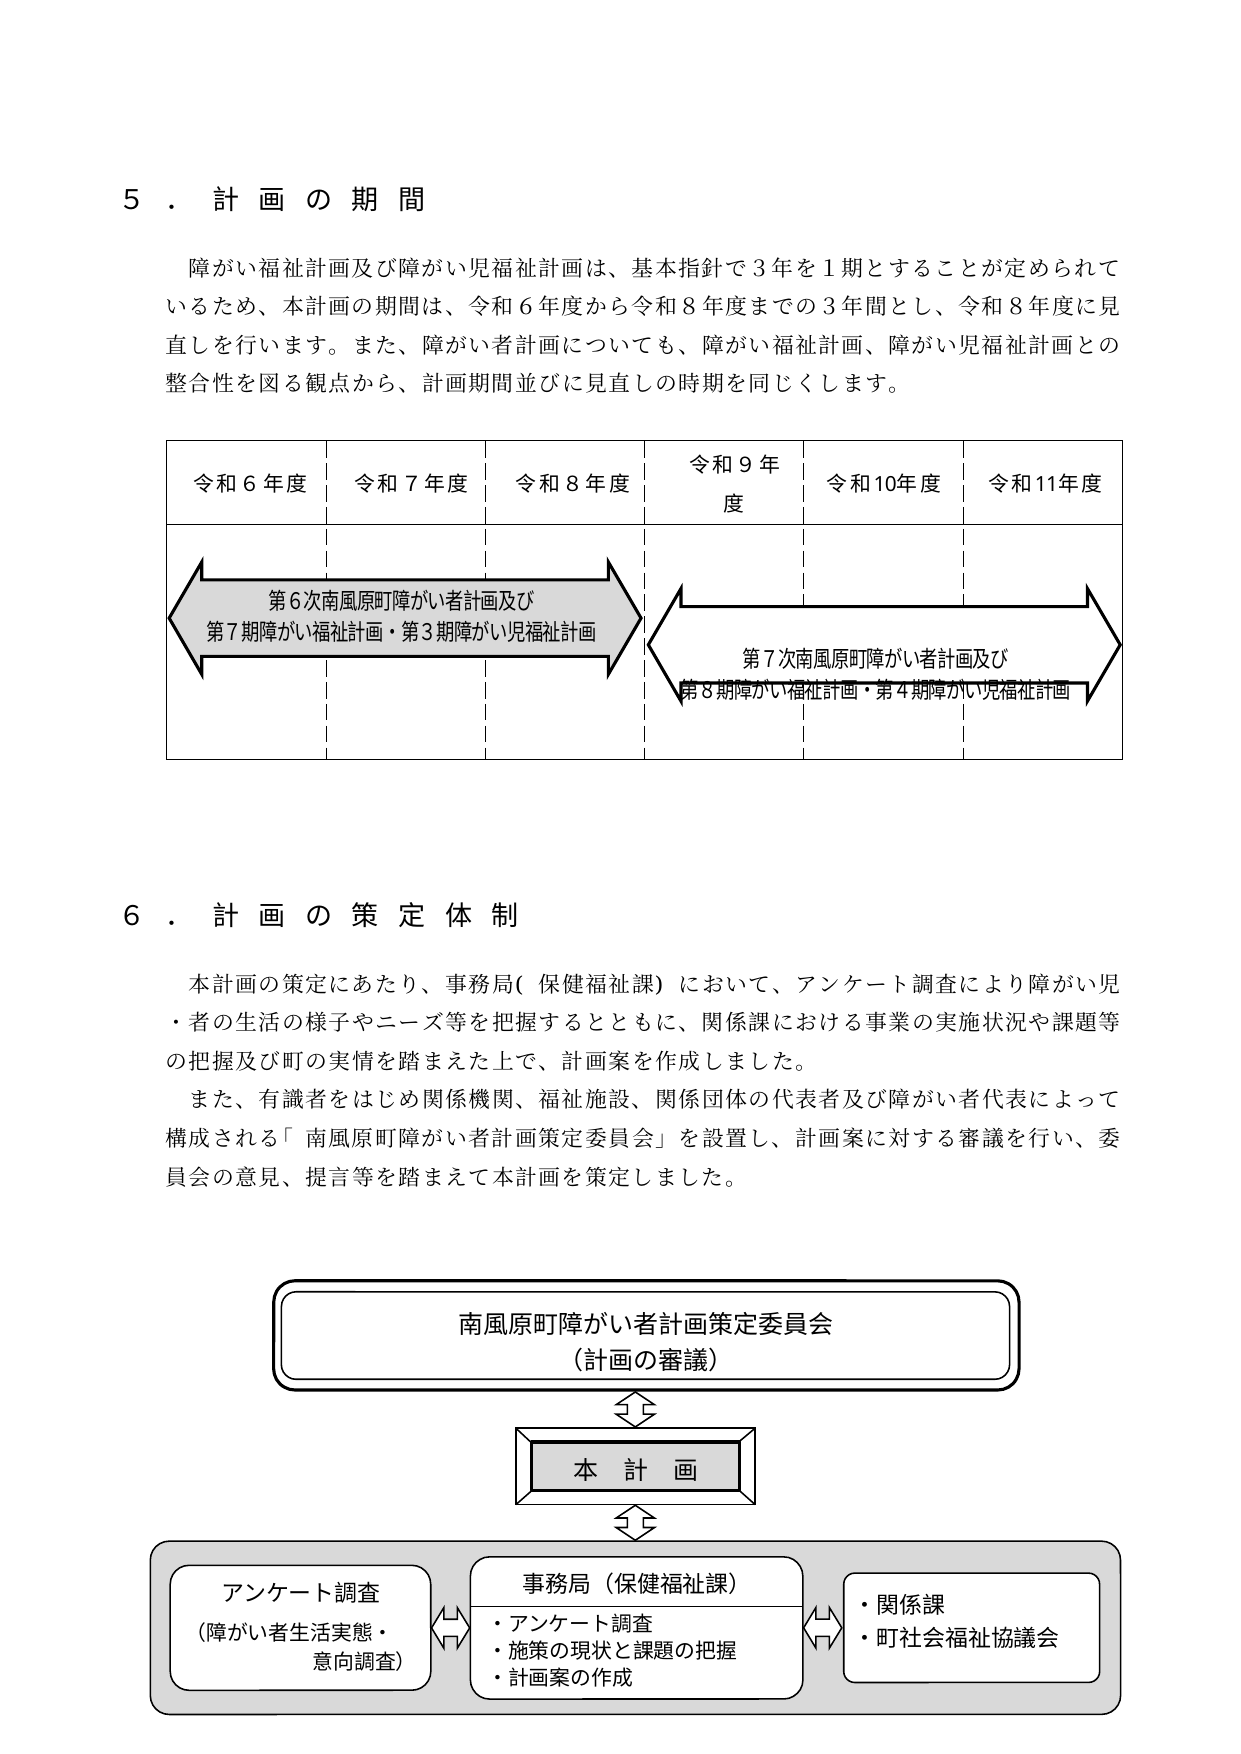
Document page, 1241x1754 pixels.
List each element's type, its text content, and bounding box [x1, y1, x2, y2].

table_cell [804, 525, 963, 605]
table_cell [485, 525, 644, 759]
table_header 令和９年度 [645, 441, 804, 524]
table_header 令和８年度 [485, 441, 644, 524]
table_cell [326, 525, 485, 578]
table_cell [963, 647, 1122, 759]
text ５．計画の期間 [118, 159, 1122, 237]
text ６．計画の策定体制 [118, 876, 1122, 953]
table_cell [804, 685, 963, 759]
table_header 令和７年度 [326, 441, 485, 524]
table_cell [167, 620, 326, 759]
table_cell [963, 525, 1122, 643]
table_header 令和11年度 [963, 441, 1122, 524]
table_header 令和６年度 [167, 441, 326, 524]
text 障がい福祉計画及び障がい児福祉計画は、基本指針で３年を１期とすることが定められているため、本計画の期間は、令和６年度から令和８年度までの３年間とし、令和８年度に見直しを行います。また、障がい者計画についても、障がい福祉計画、障がい児福祉計画との整合性を図る観点から、計画期間並びに見直しの時期を同じくします。 [153, 247, 1122, 402]
table_cell [645, 525, 804, 759]
table_cell [326, 658, 485, 759]
text また、有識者をはじめ関係機関、福祉施設、関係団体の代表者及び障がい者代表によって構成される｢南風原町障がい者計画策定委員会｣を設置し、計画案に対する審議を行い、委員会の意見、提言等を踏まえて本計画を策定しました。 [153, 1079, 1122, 1195]
table_header 令和10年度 [804, 441, 963, 524]
table_cell [167, 525, 326, 617]
text 本計画の策定にあたり、事務局(保健福祉課)において、アンケート調査により障がい児・者の生活の様子やニーズ等を把握するとともに、関係課における事業の実施状況や課題等の把握及び町の実情を踏まえた上で、計画案を作成しました。 [153, 963, 1122, 1079]
